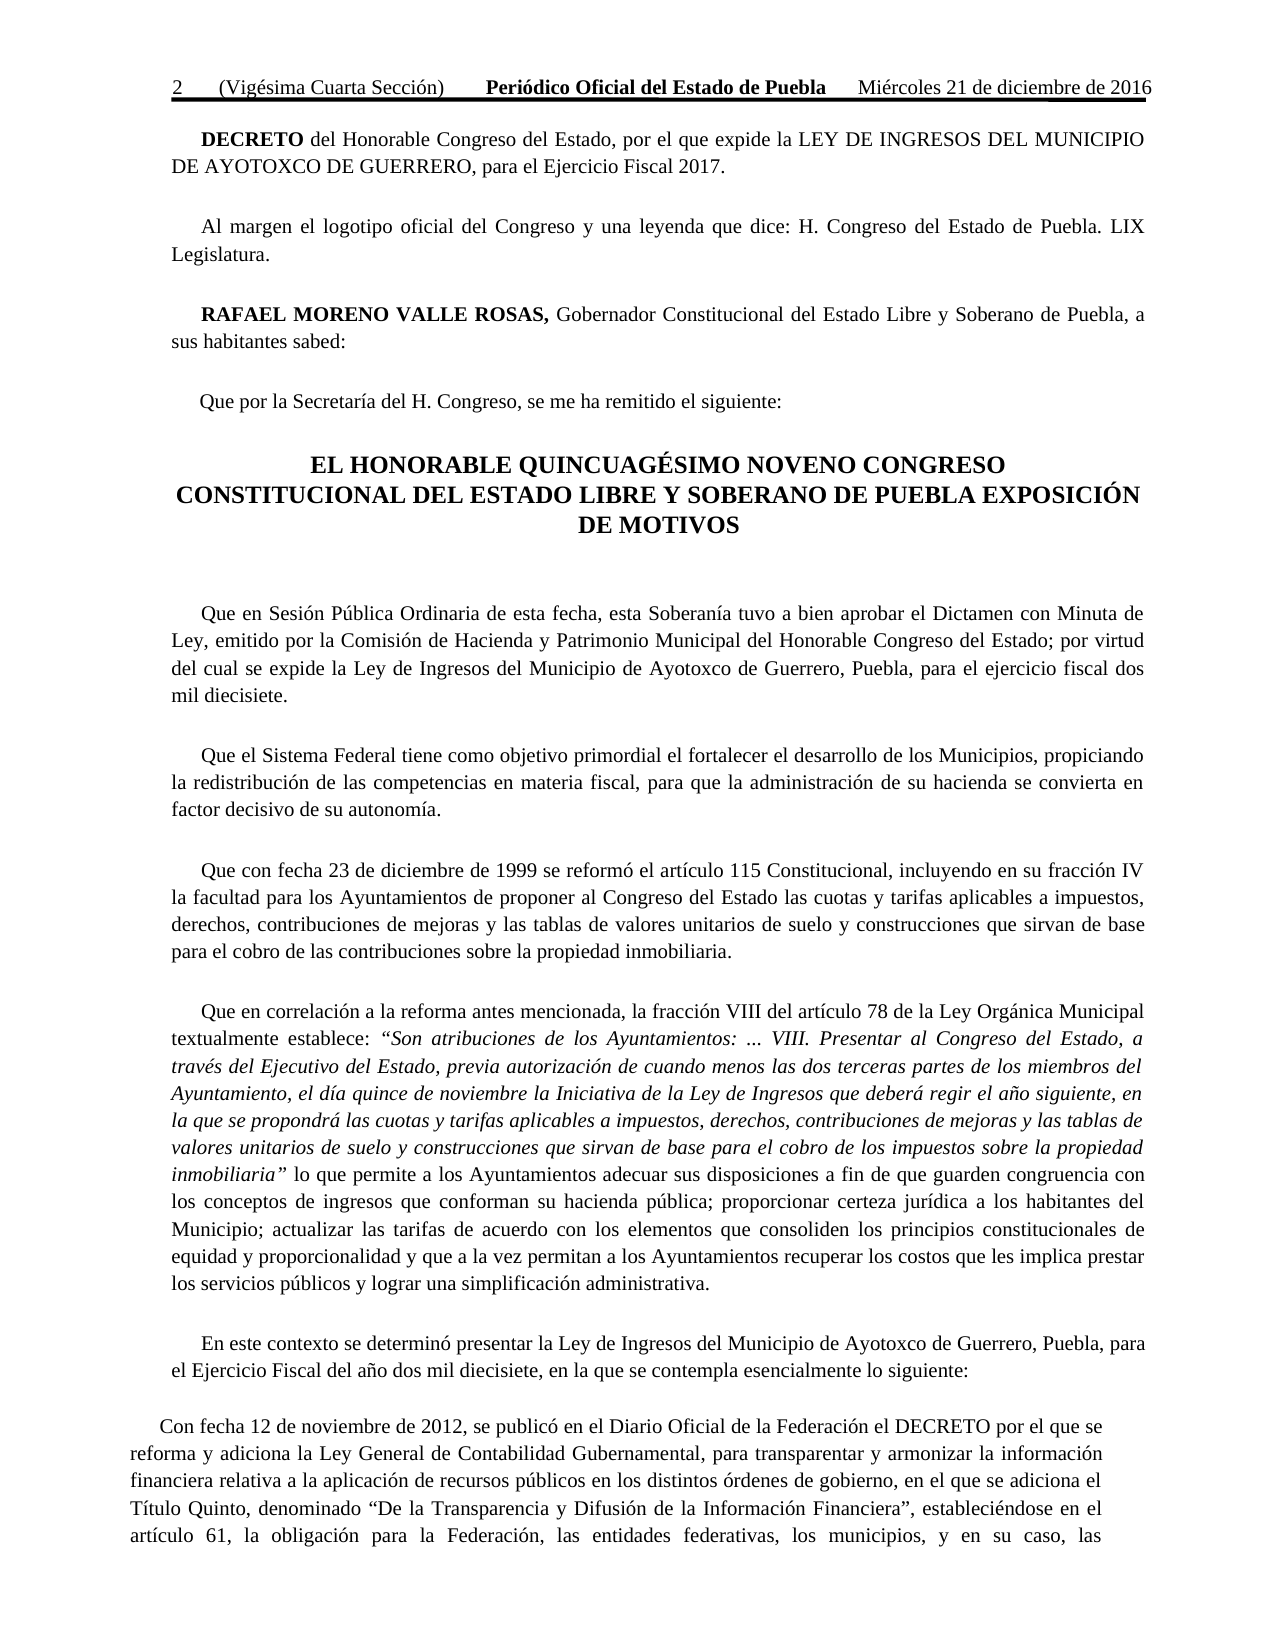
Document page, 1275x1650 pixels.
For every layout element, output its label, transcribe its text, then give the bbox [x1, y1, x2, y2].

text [130, 1414, 1104, 1547]
text Que en Sesión Pública Ordinaria de esta fecha, esta Soberanía tuvo a bien aprobar el Dictamen con Minuta de Ley, emitido por la Comisión de Hacienda y Patrimonio Municipal del Honorable Congreso del Estado; por virtud del cual se expide la Ley de Ingresos del Municipio de Ayotoxco de Guerrero, Puebla, para el ejercicio fiscal dos mil diecisiete. [171, 601, 1146, 707]
text RAFAEL MORENO VALLE ROSAS, Gobernador Constitucional del Estado Libre y Soberano de Puebla, a sus habitantes sabed: [171, 302, 1146, 353]
subtitle CONSTITUCIONAL DEL ESTADO LIBRE Y SOBERANO DE PUEBLA EXPOSICIÓN DE MOTIVOS [166, 481, 1150, 539]
text Que el Sistema Federal tiene como objetivo primordial el fortalecer el desarrollo de los Municipios, propiciando la redistribución de las competencias en materia fiscal, para que la administración de su hacienda se convierta en factor decisivo de su autonomía. [171, 743, 1146, 821]
text En este contexto se determinó presentar la Ley de Ingresos del Municipio de Ayotoxco de Guerrero, Puebla, para el Ejercicio Fiscal del año dos mil diecisiete, en la que se contempla esencialmente lo siguiente: [171, 1331, 1146, 1382]
text Que en correlación a la reforma antes mencionada, la fracción VIII del artículo 78 de la Ley Orgánica Municipal textualmente establece: “Son atribuciones de los Ayuntamientos: ... VIII. Presentar al Congreso del Estado, a través del Ejecutivo del Estado, previa autorización de cuando menos las dos terceras partes de los miembros del Ayuntamiento, el día quince de noviembre la Iniciativa de la Ley de Ingresos que deberá regir el año siguiente, en la que se propondrá las cuotas y tarifas aplicables a impuestos, derechos, contribuciones de mejoras y las tablas de valores unitarios de suelo y construcciones que sirvan de base para el cobro de los impuestos sobre la propiedad inmobiliaria” lo que permite a los Ayuntamientos adecuar sus disposiciones a fin de que guarden congruencia con los conceptos de ingresos que conforman su hacienda pública; proporcionar certeza jurídica a los habitantes del Municipio; actualizar las tarifas de acuerdo con los elementos que consoliden los principios constitucionales de equidad y proporcionalidad y que a la vez permitan a los Ayuntamientos recuperar los costos que les implica prestar los servicios públicos y lograr una simplificación administrativa. [171, 999, 1146, 1295]
text EL HONORABLE QUINCUAGÉSIMO NOVENO CONGRESO [166, 450, 1150, 479]
text DECRETO del Honorable Congreso del Estado, por el que expide la LEY DE INGRESOS DEL MUNICIPIO DE AYOTOXCO DE GUERRERO, para el Ejercicio Fiscal 2017. [171, 127, 1146, 178]
text Al margen el logotipo oficial del Congreso y una leyenda que dice: H. Congreso del Estado de Puebla. LIX Legislatura. [171, 214, 1146, 266]
text Que por la Secretaría del H. Congreso, se me ha remitido el siguiente: [199, 389, 1146, 413]
text Que con fecha 23 de diciembre de 1999 se reformó el artículo 115 Constitucional, incluyendo en su fracción IV la facultad para los Ayuntamientos de proponer al Congreso del Estado las cuotas y tarifas aplicables a impuestos, derechos, contribuciones de mejoras y las tablas de valores unitarios de suelo y construcciones que sirvan de base para el cobro de las contribuciones sobre la propiedad inmobiliaria. [171, 857, 1146, 963]
